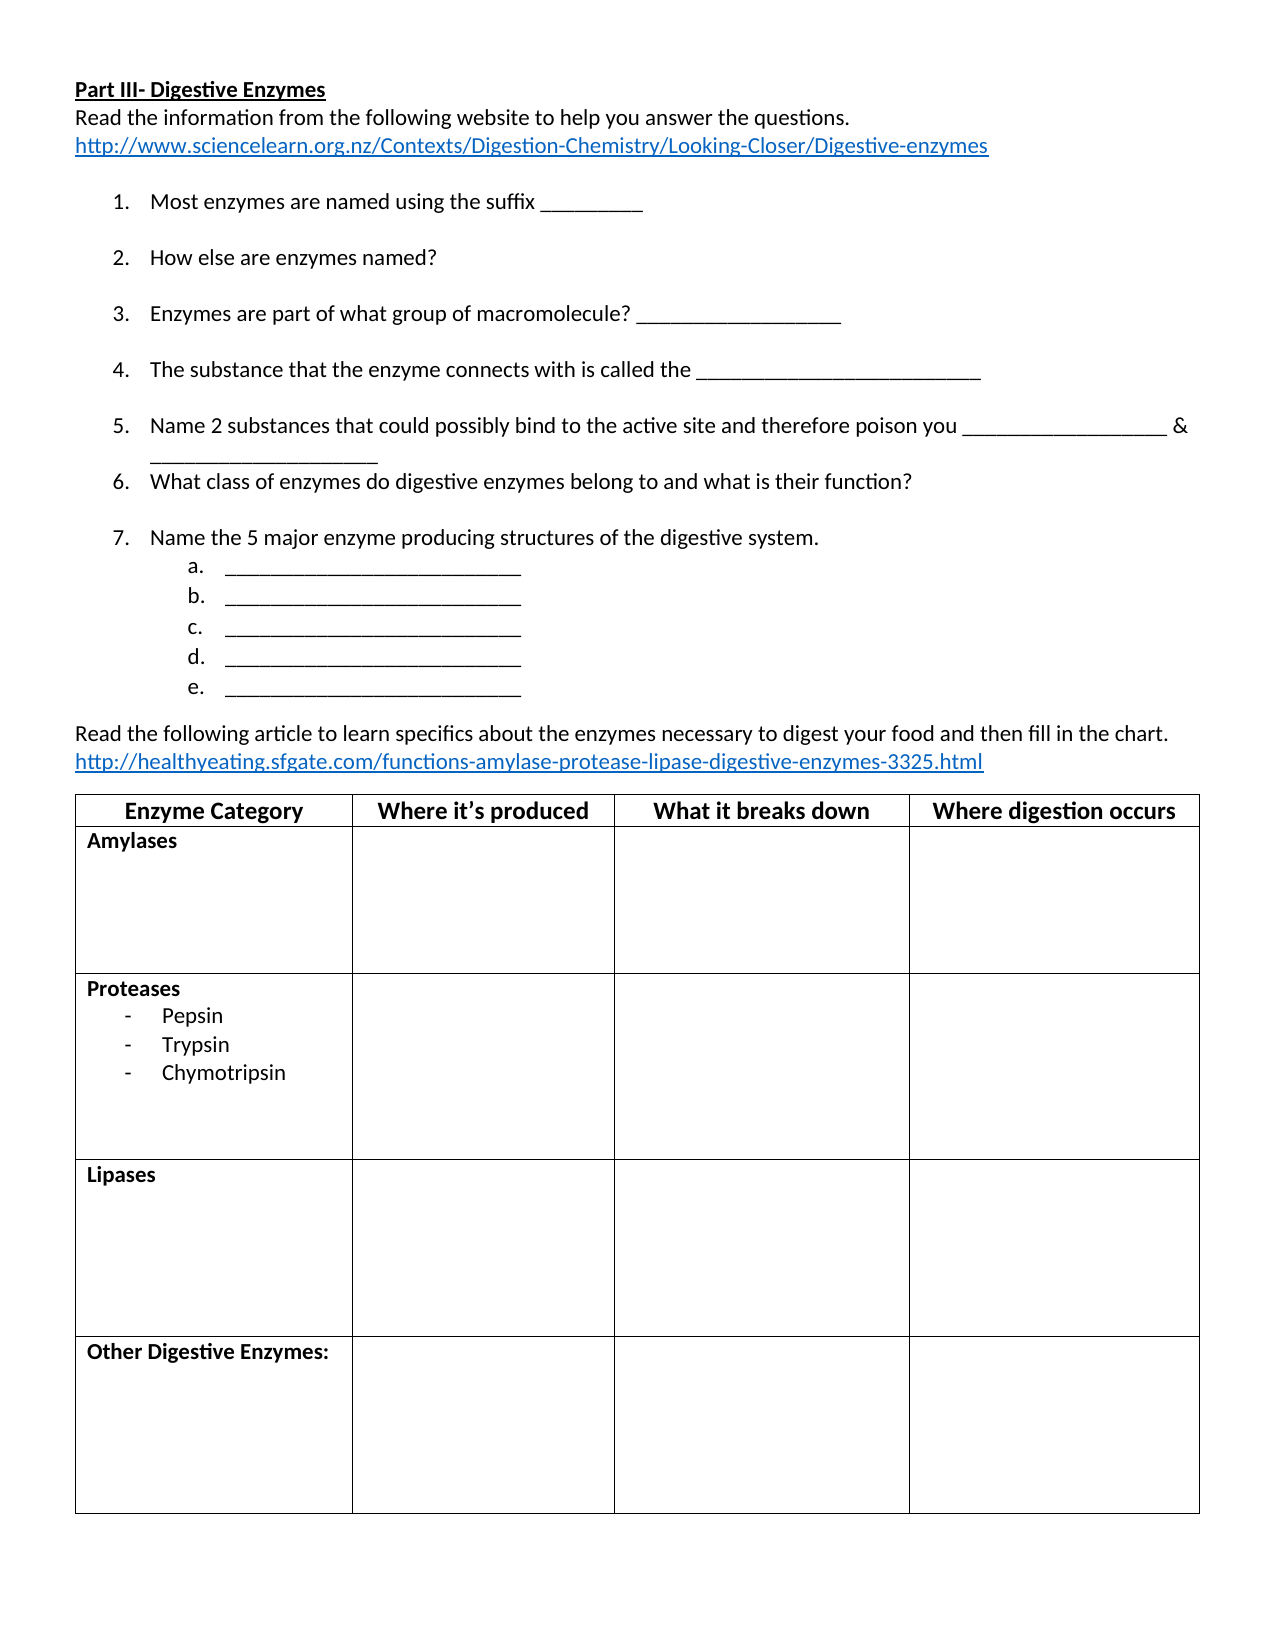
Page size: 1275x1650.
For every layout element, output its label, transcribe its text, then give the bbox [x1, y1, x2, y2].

table_cell [910, 827, 1199, 973]
list Enzymes are part of what group of macromolecule? __________________ [112, 299, 1200, 327]
table_cell Lipases [76, 1160, 352, 1336]
table_cell [615, 1160, 909, 1336]
table_cell [910, 974, 1199, 1159]
list Name the 5 major enzyme producing structures of the digestive system. [112, 523, 1200, 551]
table_cell [353, 1160, 614, 1336]
list __________________________ [187, 582, 1200, 609]
table_cell Amylases [76, 827, 352, 973]
table_header Where it’s produced [353, 795, 614, 826]
text Part III- Digestive Enzymes [75, 75, 1200, 103]
table_header What it breaks down [615, 795, 909, 826]
table_cell [615, 1337, 909, 1513]
table_cell [615, 974, 909, 1159]
text Read the information from the following website to help you answer the questions. [75, 103, 1200, 131]
text http://www.sciencelearn.org.nz/Contexts/Digestion-Chemistry/Looking-Closer/Digestive-enzymes [75, 131, 1200, 159]
table_cell [353, 827, 614, 973]
table_cell [615, 827, 909, 973]
list How else are enzymes named? [112, 243, 1200, 271]
text http://healthyeating.sfgate.com/functions-amylase-protease-lipase-digestive-enzymes-3325.html [75, 747, 1200, 775]
table_cell [910, 1160, 1199, 1336]
list What class of enzymes do digestive enzymes belong to and what is their function? [112, 467, 1200, 495]
table_cell [353, 974, 614, 1159]
table_header Where digestion occurs [910, 795, 1199, 826]
list Name 2 substances that could possibly bind to the active site and therefore poison you __________________ & ____________________ [112, 411, 1200, 467]
list The substance that the enzyme connects with is called the _________________________ [112, 355, 1200, 383]
table_cell [910, 1337, 1199, 1513]
table_cell Other Digestive Enzymes: [76, 1337, 352, 1513]
text Read the following article to learn specifics about the enzymes necessary to digest your food and then fill in the chart. [75, 719, 1200, 747]
list __________________________ [187, 672, 1200, 700]
list __________________________ [187, 642, 1200, 670]
table_header Enzyme Category [76, 795, 352, 826]
list __________________________ [187, 612, 1200, 640]
table_cell [353, 1337, 614, 1513]
table_cell Proteases Pepsin Trypsin Chymotripsin [76, 974, 352, 1159]
list Most enzymes are named using the suffix _________ [112, 187, 1200, 215]
list __________________________ [187, 551, 1200, 579]
